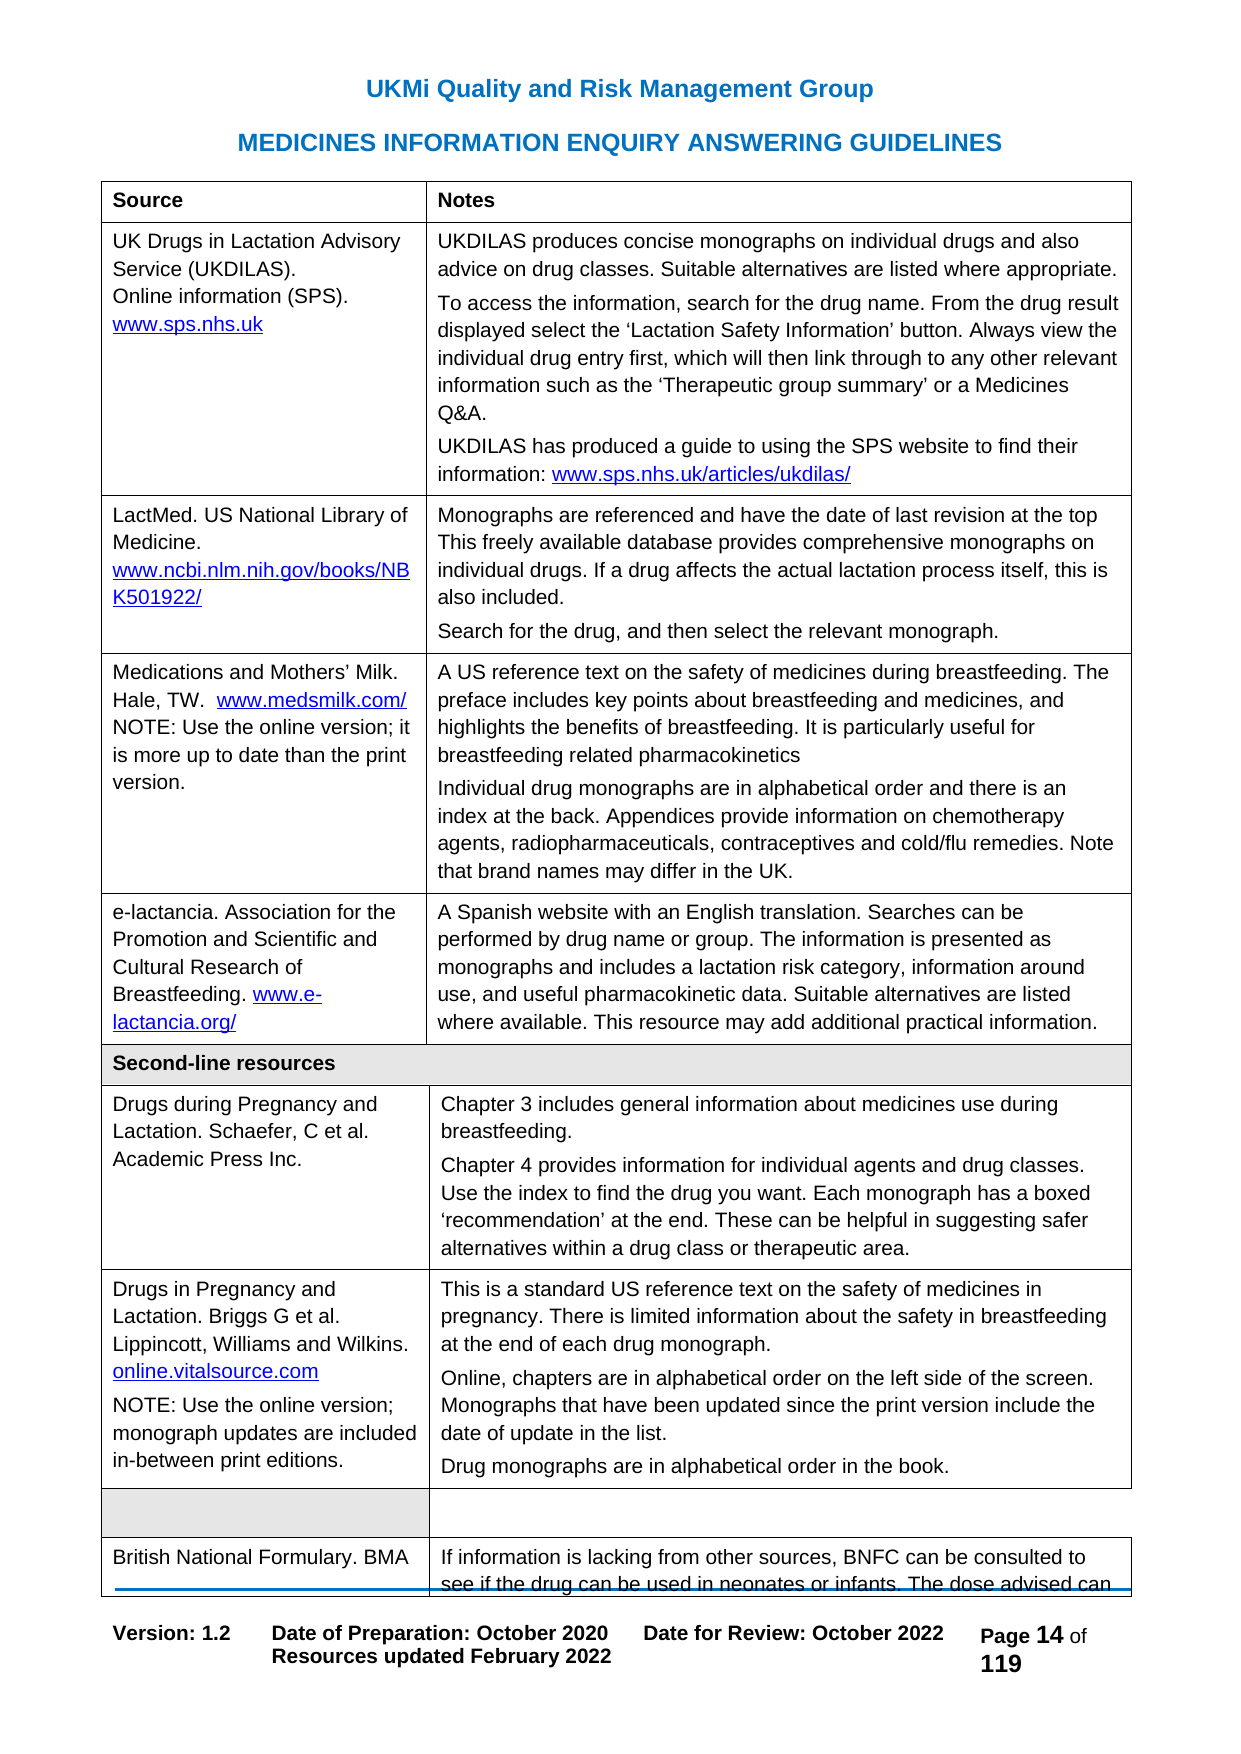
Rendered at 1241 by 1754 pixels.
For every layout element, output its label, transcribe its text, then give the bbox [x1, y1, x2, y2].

table_cell Medications and Mothers’ Milk. Hale, TW. www.medsmilk.com/ NOTE: Use the online version; it is more up to date than the print version. [102, 654, 426, 892]
table_cell [102, 1489, 429, 1537]
table_cell Drugs during Pregnancy and Lactation. Schaefer, C et al. Academic Press Inc. [102, 1086, 429, 1269]
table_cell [102, 1538, 429, 1596]
table_cell This is a standard US reference text on the safety of medicines in pregnancy. There is limited information about the safety in breastfeeding at the end of each drug monograph. Online, chapters are in alphabetical order on the left side of the screen. Monographs that have been updated since the print version include the date of update in the list. Drug monographs are in alphabetical order in the book. [430, 1270, 1131, 1488]
table_cell Monographs are referenced and have the date of last revision at the top This freely available database provides comprehensive monographs on individual drugs. If a drug affects the actual lactation process itself, this is also included. Search for the drug, and then select the relevant monograph. [427, 496, 1131, 653]
table_cell A Spanish website with an English translation. Searches can be performed by drug name or group. The information is presented as monographs and includes a lactation risk category, information around use, and useful pharmacokinetic data. Suitable alternatives are listed where available. This resource may add additional practical information. [427, 894, 1131, 1043]
table_cell UK Drugs in Lactation Advisory Service (UKDILAS). Online information (SPS). www.sps.nhs.uk [102, 223, 426, 495]
table_header Source [102, 182, 426, 222]
table_cell e-lactancia. Association for the Promotion and Scientific and Cultural Research of Breastfeeding. www.e-lactancia.org/ [102, 894, 426, 1043]
table_cell LactMed. US National Library of Medicine. www.ncbi.nlm.nih.gov/books/NBK501922/ [102, 496, 426, 653]
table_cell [430, 1538, 1131, 1596]
table_cell Second-line resources [102, 1045, 1131, 1084]
table_header Notes [427, 182, 1131, 222]
table_cell Drugs in Pregnancy and Lactation. Briggs G et al. Lippincott, Williams and Wilkins. online.vitalsource.com NOTE: Use the online version; monograph updates are included in-between print editions. [102, 1270, 429, 1488]
table_cell UKDILAS produces concise monographs on individual drugs and also advice on drug classes. Suitable alternatives are listed where appropriate. To access the information, search for the drug name. From the drug result displayed select the ‘Lactation Safety Information’ button. Always view the individual drug entry first, which will then link through to any other relevant information such as the ‘Therapeutic group summary’ or a Medicines Q&A. UKDILAS has produced a guide to using the SPS website to find their information: www.sps.nhs.uk/articles/ukdilas/ [427, 223, 1131, 495]
table_cell A US reference text on the safety of medicines during breastfeeding. The preface includes key points about breastfeeding and medicines, and highlights the benefits of breastfeeding. It is particularly useful for breastfeeding related pharmacokinetics Individual drug monographs are in alphabetical order and there is an index at the back. Appendices provide information on chemotherapy agents, radiopharmaceuticals, contraceptives and cold/flu remedies. Note that brand names may differ in the UK. [427, 654, 1131, 892]
table_cell Chapter 3 includes general information about medicines use during breastfeeding. Chapter 4 provides information for individual agents and drug classes. Use the index to find the drug you want. Each monograph has a boxed ‘recommendation’ at the end. These can be helpful in suggesting safer alternatives within a drug class or therapeutic area. [430, 1086, 1131, 1269]
